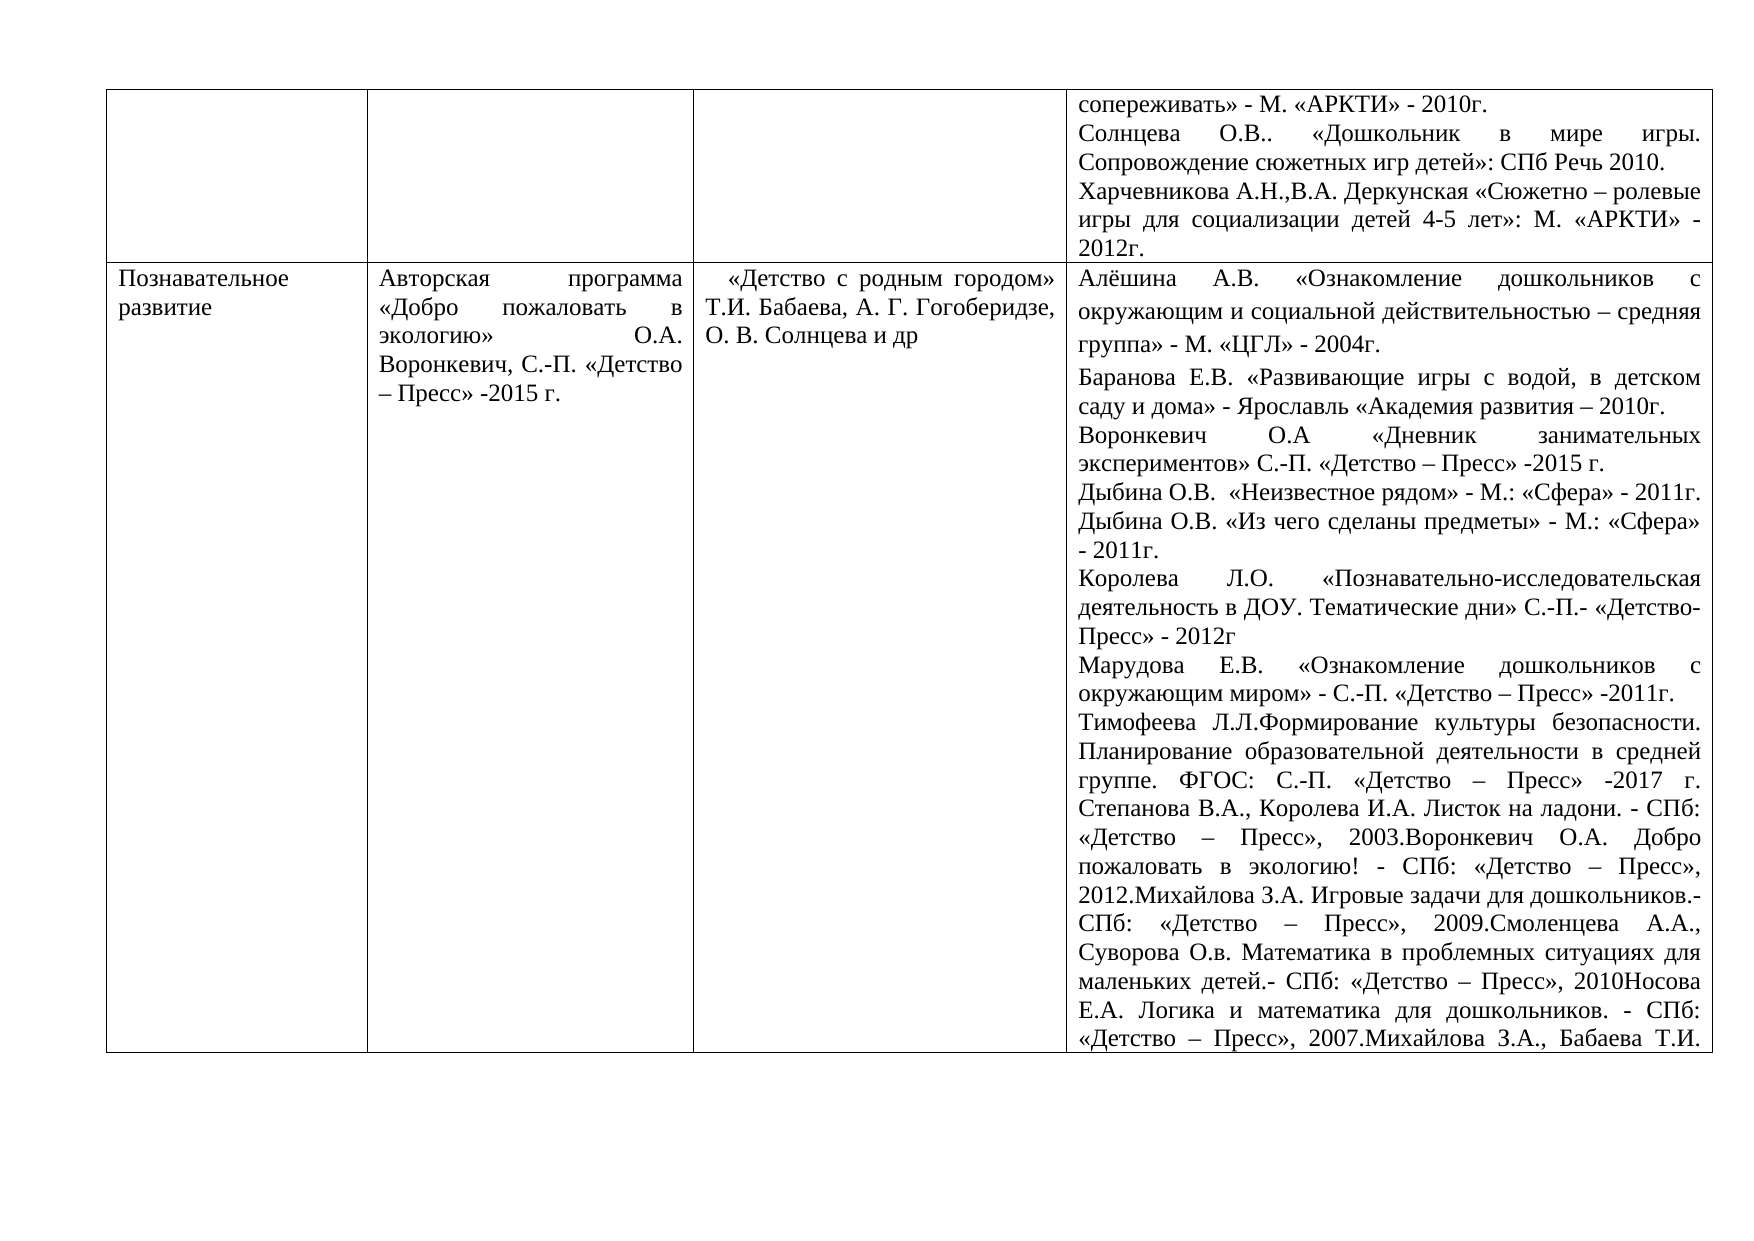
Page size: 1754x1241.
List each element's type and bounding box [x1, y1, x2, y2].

table_cell [107, 90, 367, 262]
table_cell [368, 263, 693, 1052]
table_cell [694, 263, 1066, 1052]
table_cell [1067, 90, 1712, 262]
table_cell [694, 90, 1066, 262]
table_cell [107, 263, 367, 1052]
table_cell [368, 90, 693, 262]
table_cell [1067, 263, 1712, 1052]
